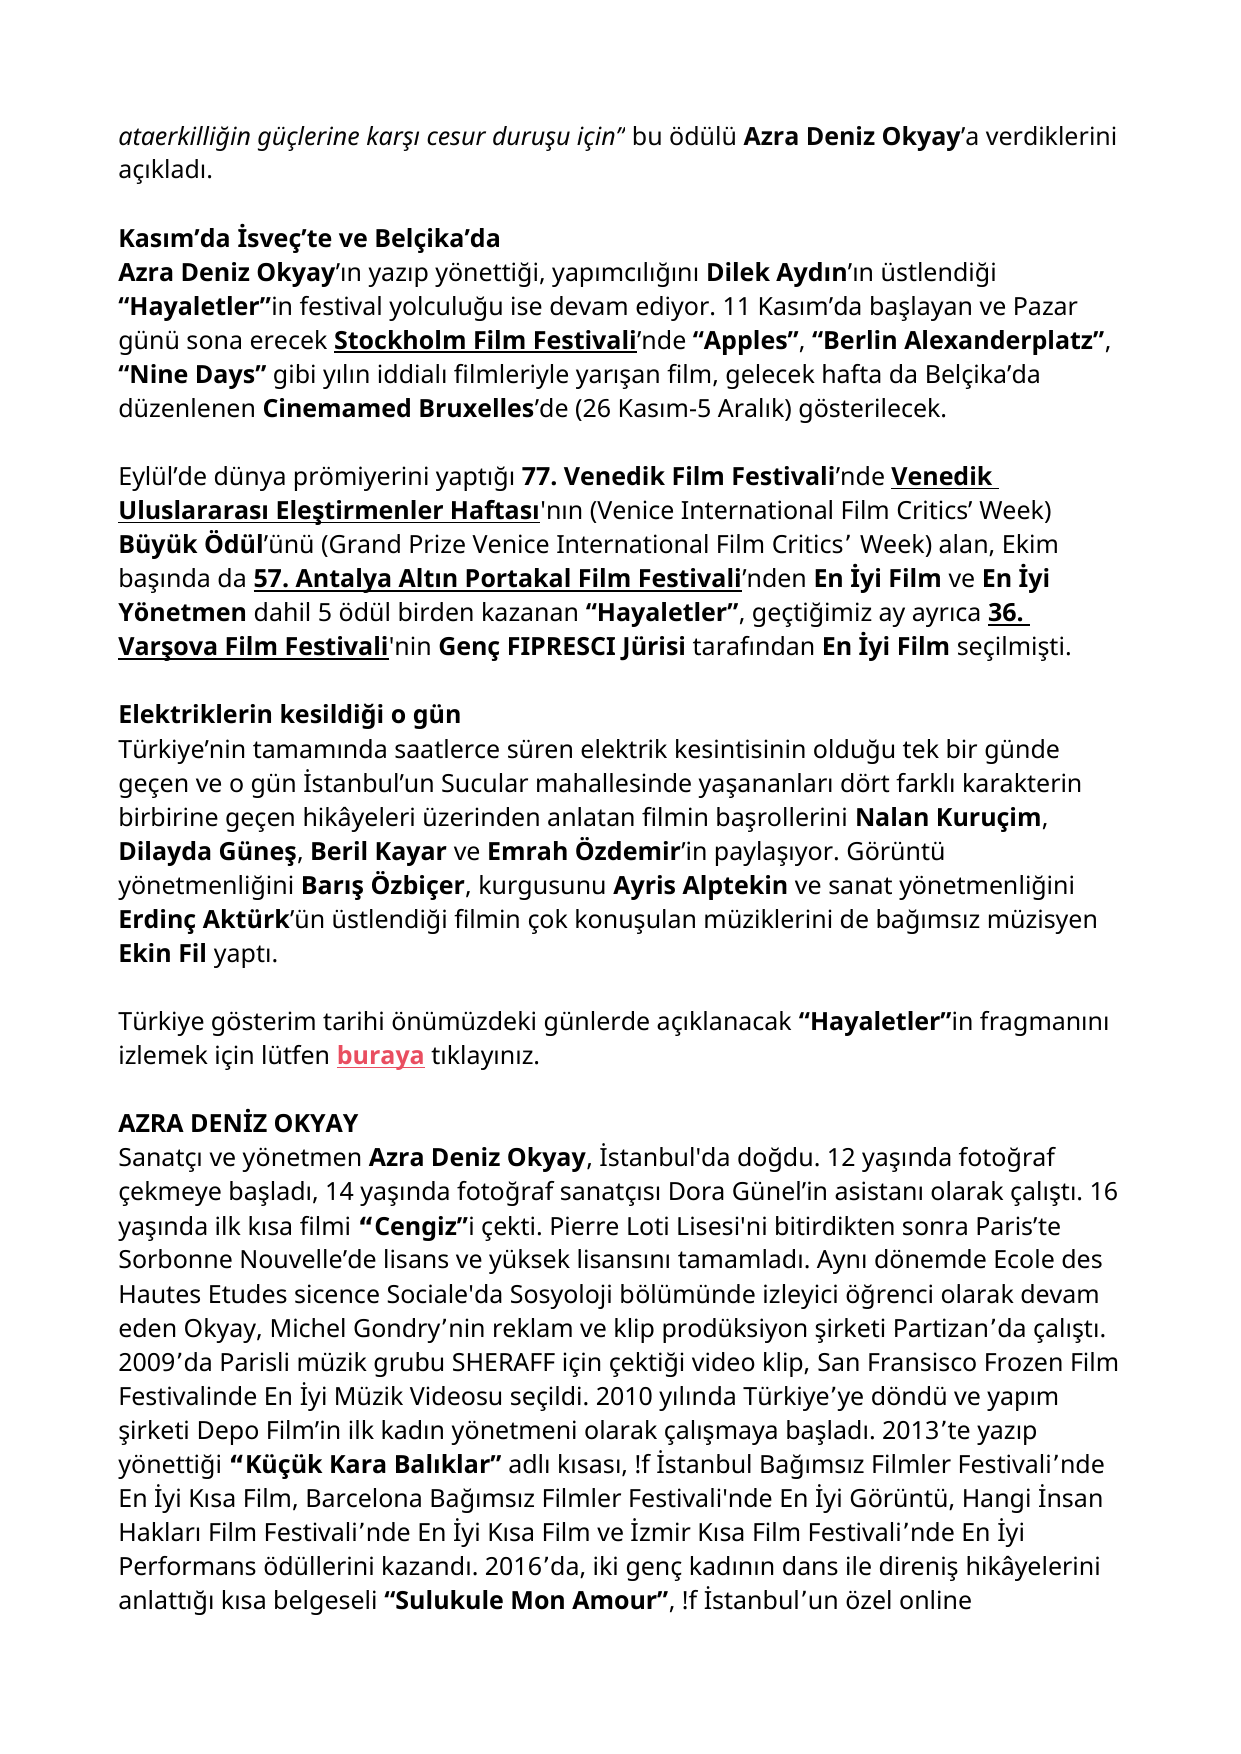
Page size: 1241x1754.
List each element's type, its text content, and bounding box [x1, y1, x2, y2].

text Elektriklerin kesildiği o gün [118, 697, 1122, 731]
text Türkiye’nin tamamında saatlerce süren elektrik kesintisinin olduğu tek bir günde geçen ve o gün İstanbul’un Sucular mahallesinde yaşananları dört farklı karakterin birbirine geçen hikâyeleri üzerinden anlatan filmin başrollerini Nalan Kuruçim, Dilayda Güneş, Beril Kayar ve Emrah Özdemir’in paylaşıyor. Görüntü yönetmenliğini Barış Özbiçer, kurgusunu Ayris Alptekin ve sanat yönetmenliğini Erdinç Aktürk’ün üstlendiği filmin çok konuşulan müziklerini de bağımsız müzisyen Ekin Fil yaptı. [118, 731, 1122, 970]
text Eylül’de dünya prömiyerini yaptığı 77. Venedik Film Festivali’nde Venedik Uluslararası Eleştirmenler Haftası'nın (Venice International Film Critics’ Week) Büyük Ödül’ünü (Grand Prize Venice International Film Critics’ Week) alan, Ekim başında da 57. Antalya Altın Portakal Film Festivali’nden En İyi Film ve En İyi Yönetmen dahil 5 ödül birden kazanan “Hayaletler”, geçtiğimiz ay ayrıca 36. Varşova Film Festivali'nin Genç FIPRESCI Jürisi tarafından En İyi Film seçilmişti. [118, 459, 1122, 663]
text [118, 1140, 1122, 1617]
text AZRA DENİZ OKYAY [118, 1106, 1122, 1140]
text Azra Deniz Okyay’ın yazıp yönettiği, yapımcılığını Dilek Aydın’ın üstlendiği “Hayaletler”in festival yolculuğu ise devam ediyor. 11 Kasım’da başlayan ve Pazar günü sona erecek Stockholm Film Festivali’nde “Apples”, “Berlin Alexanderplatz”, “Nine Days” gibi yılın iddialı filmleriyle yarışan film, gelecek hafta da Belçika’da düzenlenen Cinemamed Bruxelles’de (26 Kasım-5 Aralık) gösterilecek. [118, 254, 1122, 425]
text Kasım’da İsveç’te ve Belçika’da [118, 220, 1122, 254]
text Türkiye gösterim tarihi önümüzdeki günlerde açıklanacak “Hayaletler”in fragmanını izlemek için lütfen buraya tıklayınız. [118, 1004, 1122, 1072]
